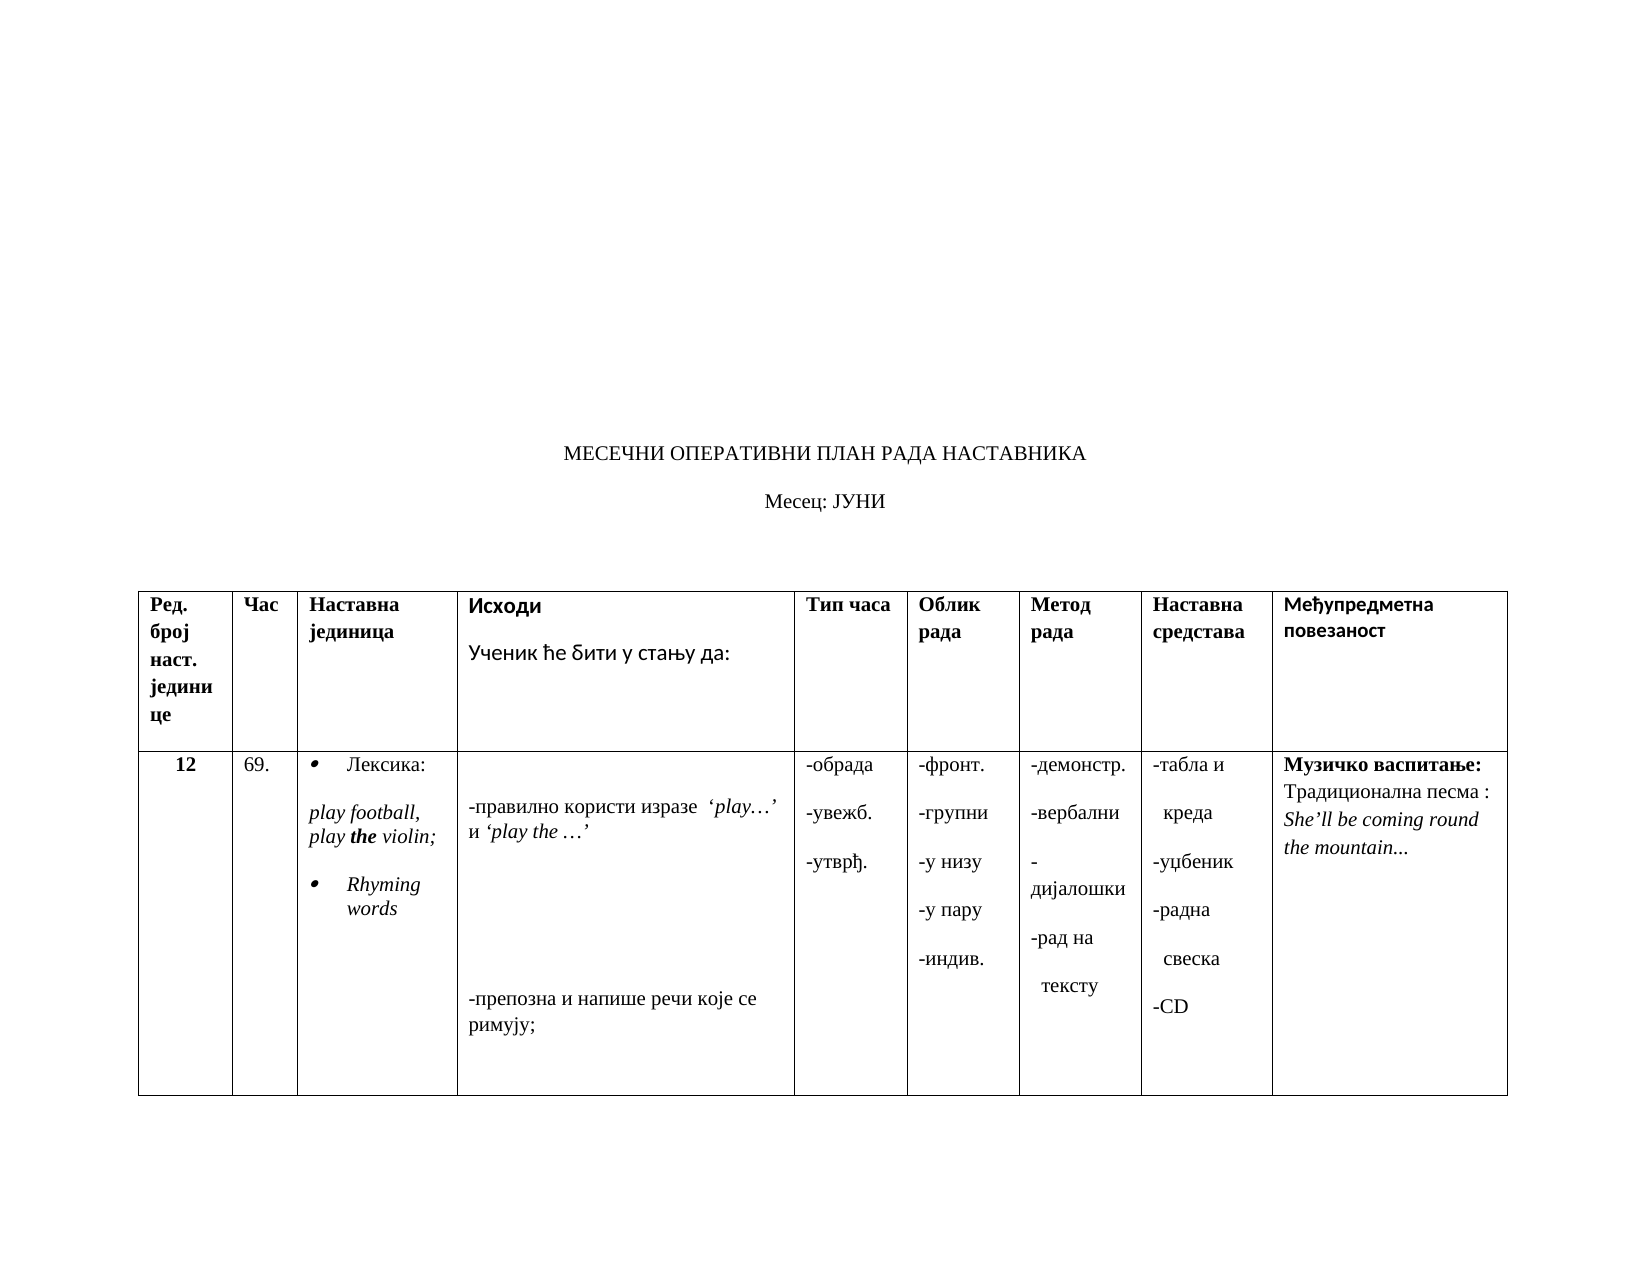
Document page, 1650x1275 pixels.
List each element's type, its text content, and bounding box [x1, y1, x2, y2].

text Месец: ЈУНИ [150, 489, 1500, 513]
table_cell 12 [139, 752, 232, 1095]
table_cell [908, 752, 1019, 1095]
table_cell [795, 752, 907, 1095]
table_header Исходи Ученик ће бити у стању да: [458, 592, 794, 751]
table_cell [458, 752, 794, 1095]
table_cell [298, 752, 457, 1095]
table_header Наставна средстава [1142, 592, 1272, 751]
table_cell 69. [233, 752, 297, 1095]
table_header Тип часа [795, 592, 907, 751]
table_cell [1020, 752, 1141, 1095]
table_header Час [233, 592, 297, 751]
table_header Ред. број наст. јединице [139, 592, 232, 751]
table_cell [1273, 752, 1507, 1095]
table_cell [1142, 752, 1272, 1095]
table_header Облик рада [908, 592, 1019, 751]
table_header Наставна јединица [298, 592, 457, 751]
table_header Метод рада [1020, 592, 1141, 751]
text МЕСЕЧНИ ОПЕРАТИВНИ ПЛАН РАДА НАСТАВНИКА [150, 441, 1500, 465]
table_header Међупредметна повезаност [1273, 592, 1507, 751]
